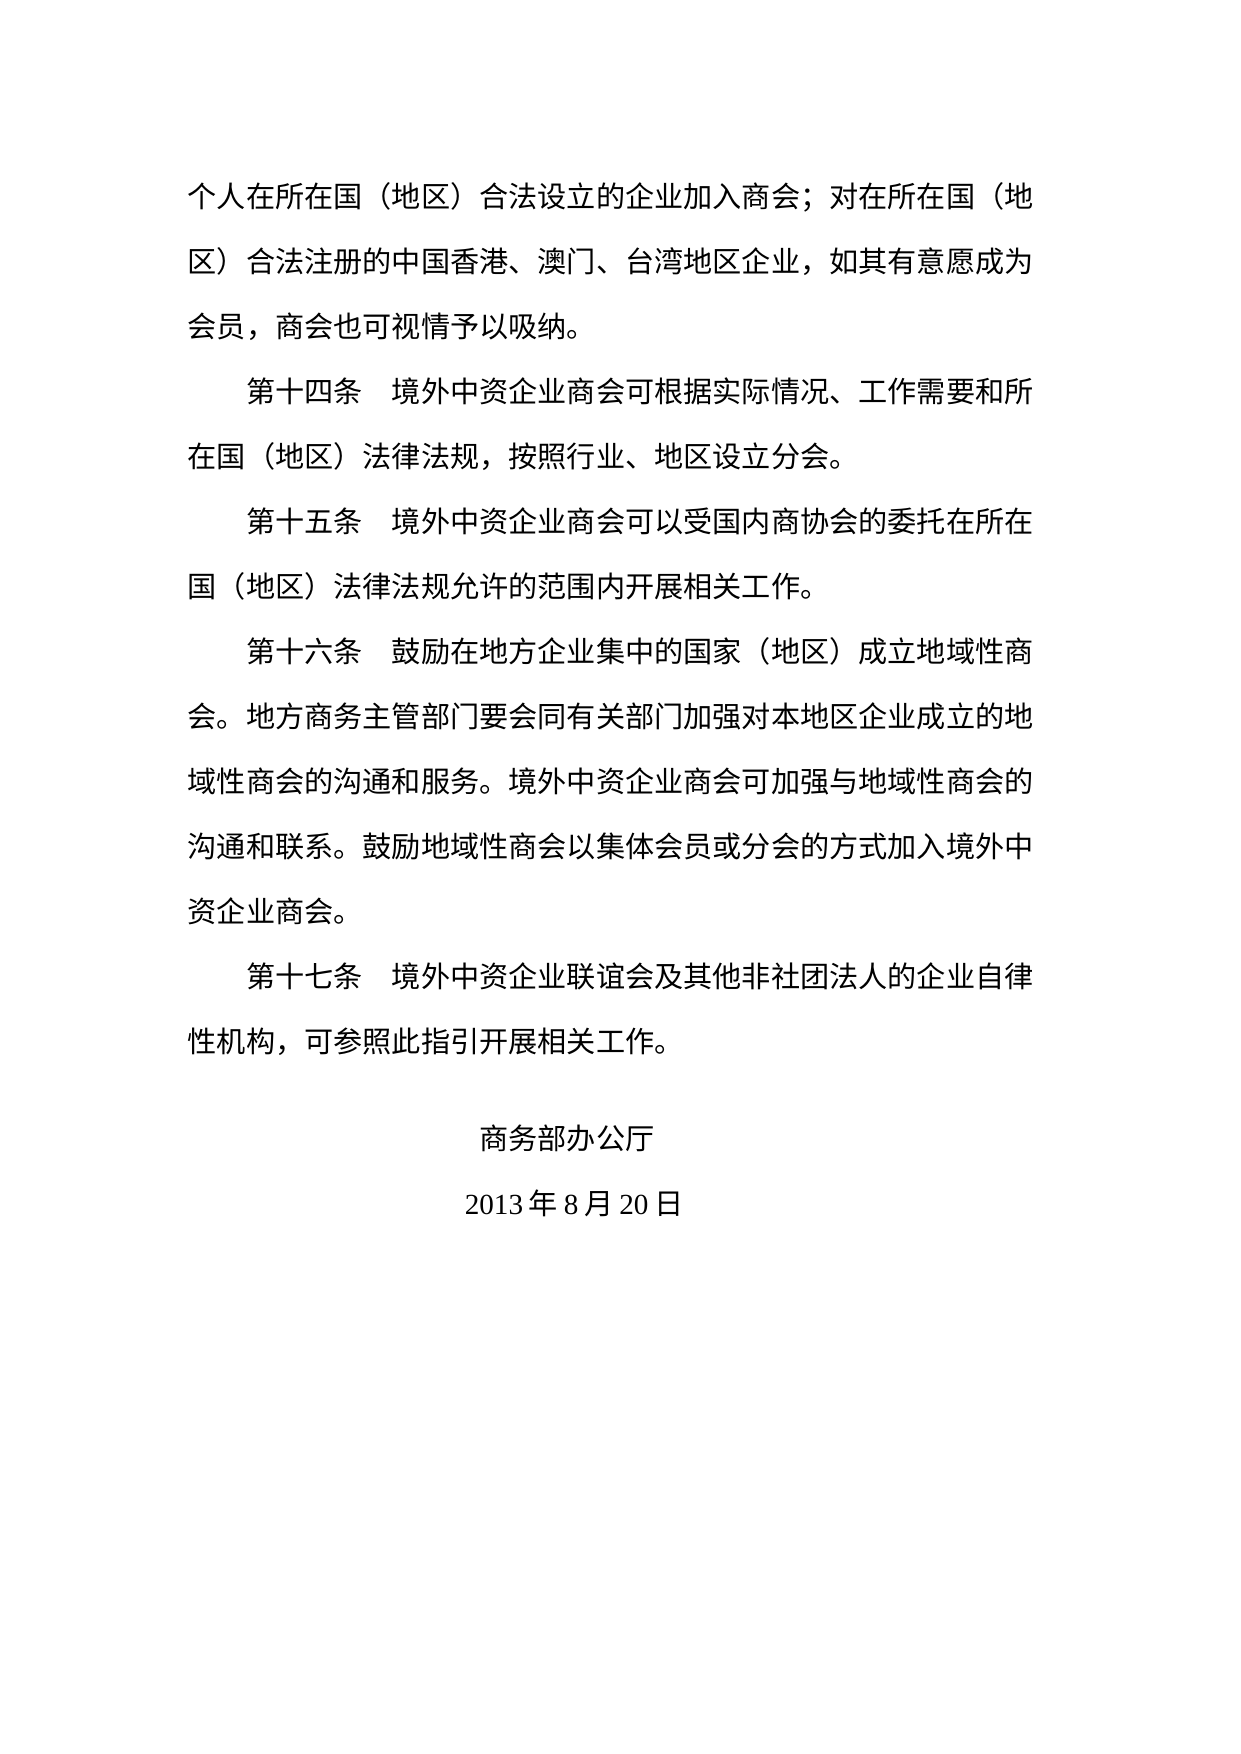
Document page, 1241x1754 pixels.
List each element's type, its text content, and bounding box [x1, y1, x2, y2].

text 第十四条 境外中资企业商会可根据实际情况、工作需要和所在国（地区）法律法规，按照行业、地区设立分会。 [187, 357, 1053, 487]
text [187, 162, 1053, 357]
text 第十六条 鼓励在地方企业集中的国家（地区）成立地域性商会。地方商务主管部门要会同有关部门加强对本地区企业成立的地域性商会的沟通和服务。境外中资企业商会可加强与地域性商会的沟通和联系。鼓励地域性商会以集体会员或分会的方式加入境外中资企业商会。 [187, 617, 1053, 942]
text 第十五条 境外中资企业商会可以受国内商协会的委托在所在国（地区）法律法规允许的范围内开展相关工作。 [187, 487, 1053, 617]
text 商务部办公厅 [187, 1104, 1053, 1169]
text 2013年8月20日 [187, 1169, 1053, 1234]
text 第十七条 境外中资企业联谊会及其他非社团法人的企业自律性机构，可参照此指引开展相关工作。 [187, 942, 1053, 1072]
